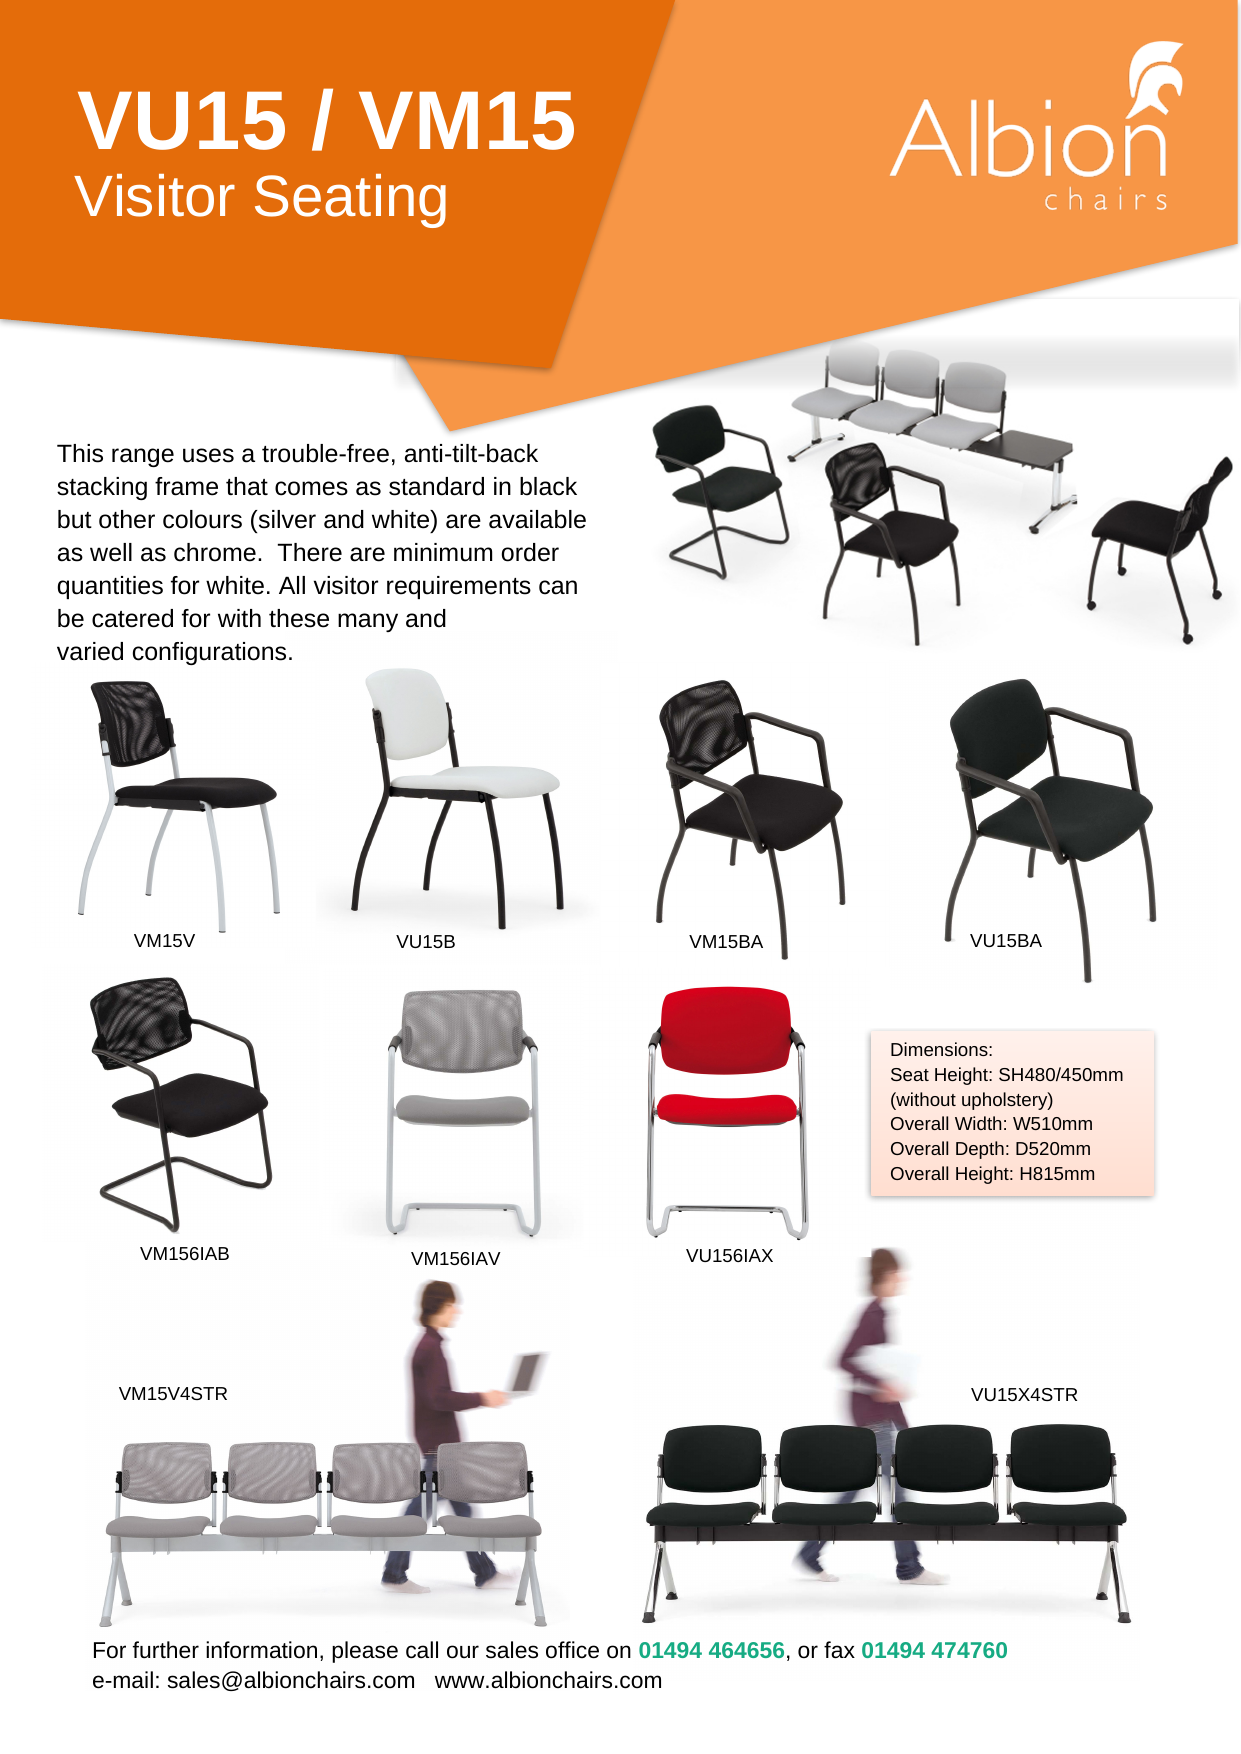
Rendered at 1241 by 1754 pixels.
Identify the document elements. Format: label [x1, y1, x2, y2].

picture [31, 172, 1241, 1691]
picture [228, 1677, 235, 1685]
picture [889, 41, 1185, 212]
